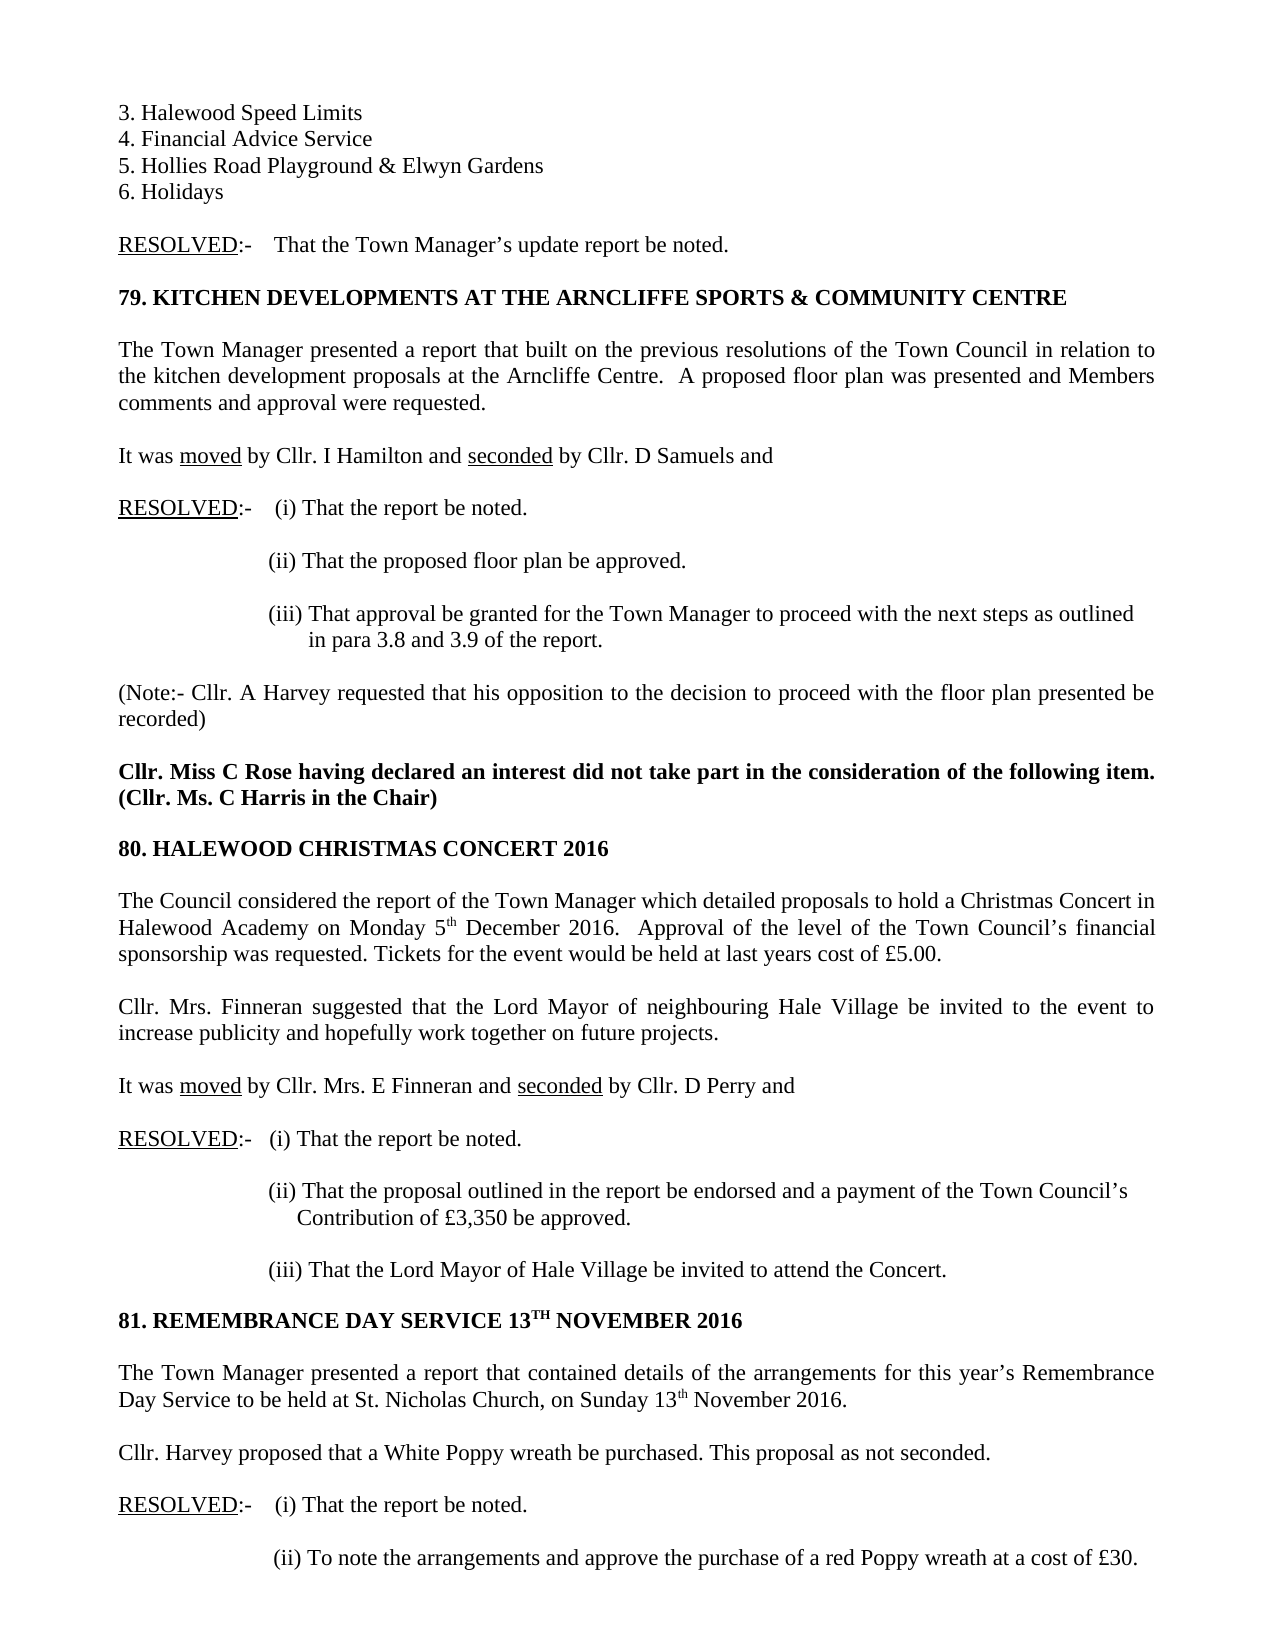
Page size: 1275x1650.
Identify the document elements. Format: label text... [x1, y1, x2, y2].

text RESOLVED:- (i) That the report be noted. [118, 494, 1157, 521]
text (ii) That the proposal outlined in the report be endorsed and a payment of the Town Council’s [118, 1177, 1157, 1204]
text 79. KITCHEN DEVELOPMENTS AT THE ARNCLIFFE SPORTS & COMMUNITY CENTRE [118, 283, 1157, 310]
text Contribution of £3,350 be approved. [118, 1204, 1157, 1230]
text It was moved by Cllr. I Hamilton and seconded by Cllr. D Samuels and [118, 442, 1157, 468]
text The Council considered the report of the Town Manager which detailed proposals to hold a Christmas Concert in Halewood Academy on Monday 5th December 2016. Approval of the level of the Town Council’s financial sponsorship was requested. Tickets for the event would be held at last years cost of £5.00. [118, 887, 1157, 966]
text 80. HALEWOOD CHRISTMAS CONCERT 2016 [118, 835, 1157, 861]
text RESOLVED:- That the Town Manager’s update report be noted. [118, 231, 1157, 257]
text 5. Hollies Road Playground & Elwyn Gardens [118, 152, 1157, 178]
text (ii) That the proposed floor plan be approved. [118, 547, 1157, 573]
text 6. Holidays [118, 178, 1157, 204]
text Cllr. Mrs. Finneran suggested that the Lord Mayor of neighbouring Hale Village be invited to the event to increase publicity and hopefully work together on future projects. [118, 993, 1157, 1046]
text (iii) That the Lord Mayor of Hale Village be invited to attend the Concert. [118, 1256, 1157, 1307]
text (Note:- Cllr. A Harvey requested that his opposition to the decision to proceed with the floor plan presented be recorded) [118, 679, 1157, 732]
text 4. Financial Advice Service [118, 125, 1157, 152]
text Cllr. Harvey proposed that a White Poppy wreath be purchased. This proposal as not seconded. [118, 1438, 1157, 1465]
text 3. Halewood Speed Limits [118, 99, 1157, 125]
text (ii) To note the arrangements and approve the purchase of a red Poppy wreath at a cost of £30. [118, 1544, 1157, 1570]
text (iii) That approval be granted for the Town Manager to proceed with the next steps as outlined [118, 600, 1157, 626]
text in para 3.8 and 3.9 of the report. [118, 626, 1157, 652]
text Cllr. Miss C Rose having declared an interest did not take part in the consideration of the following item. (Cllr. Ms. C Harris in the Chair) [118, 758, 1157, 811]
text 81. REMEMBRANCE DAY SERVICE 13TH NOVEMBER 2016 [118, 1307, 1157, 1333]
text The Town Manager presented a report that contained details of the arrangements for this year’s Remembrance Day Service to be held at St. Nicholas Church, on Sunday 13th November 2016. [118, 1359, 1157, 1412]
text RESOLVED:- (i) That the report be noted. [118, 1491, 1157, 1518]
text It was moved by Cllr. Mrs. E Finneran and seconded by Cllr. D Perry and [118, 1072, 1157, 1098]
text RESOLVED:- (i) That the report be noted. [118, 1124, 1157, 1151]
text The Town Manager presented a report that built on the previous resolutions of the Town Council in relation to the kitchen development proposals at the Arncliffe Centre. A proposed floor plan was presented and Members comments and approval were requested. [118, 336, 1157, 415]
